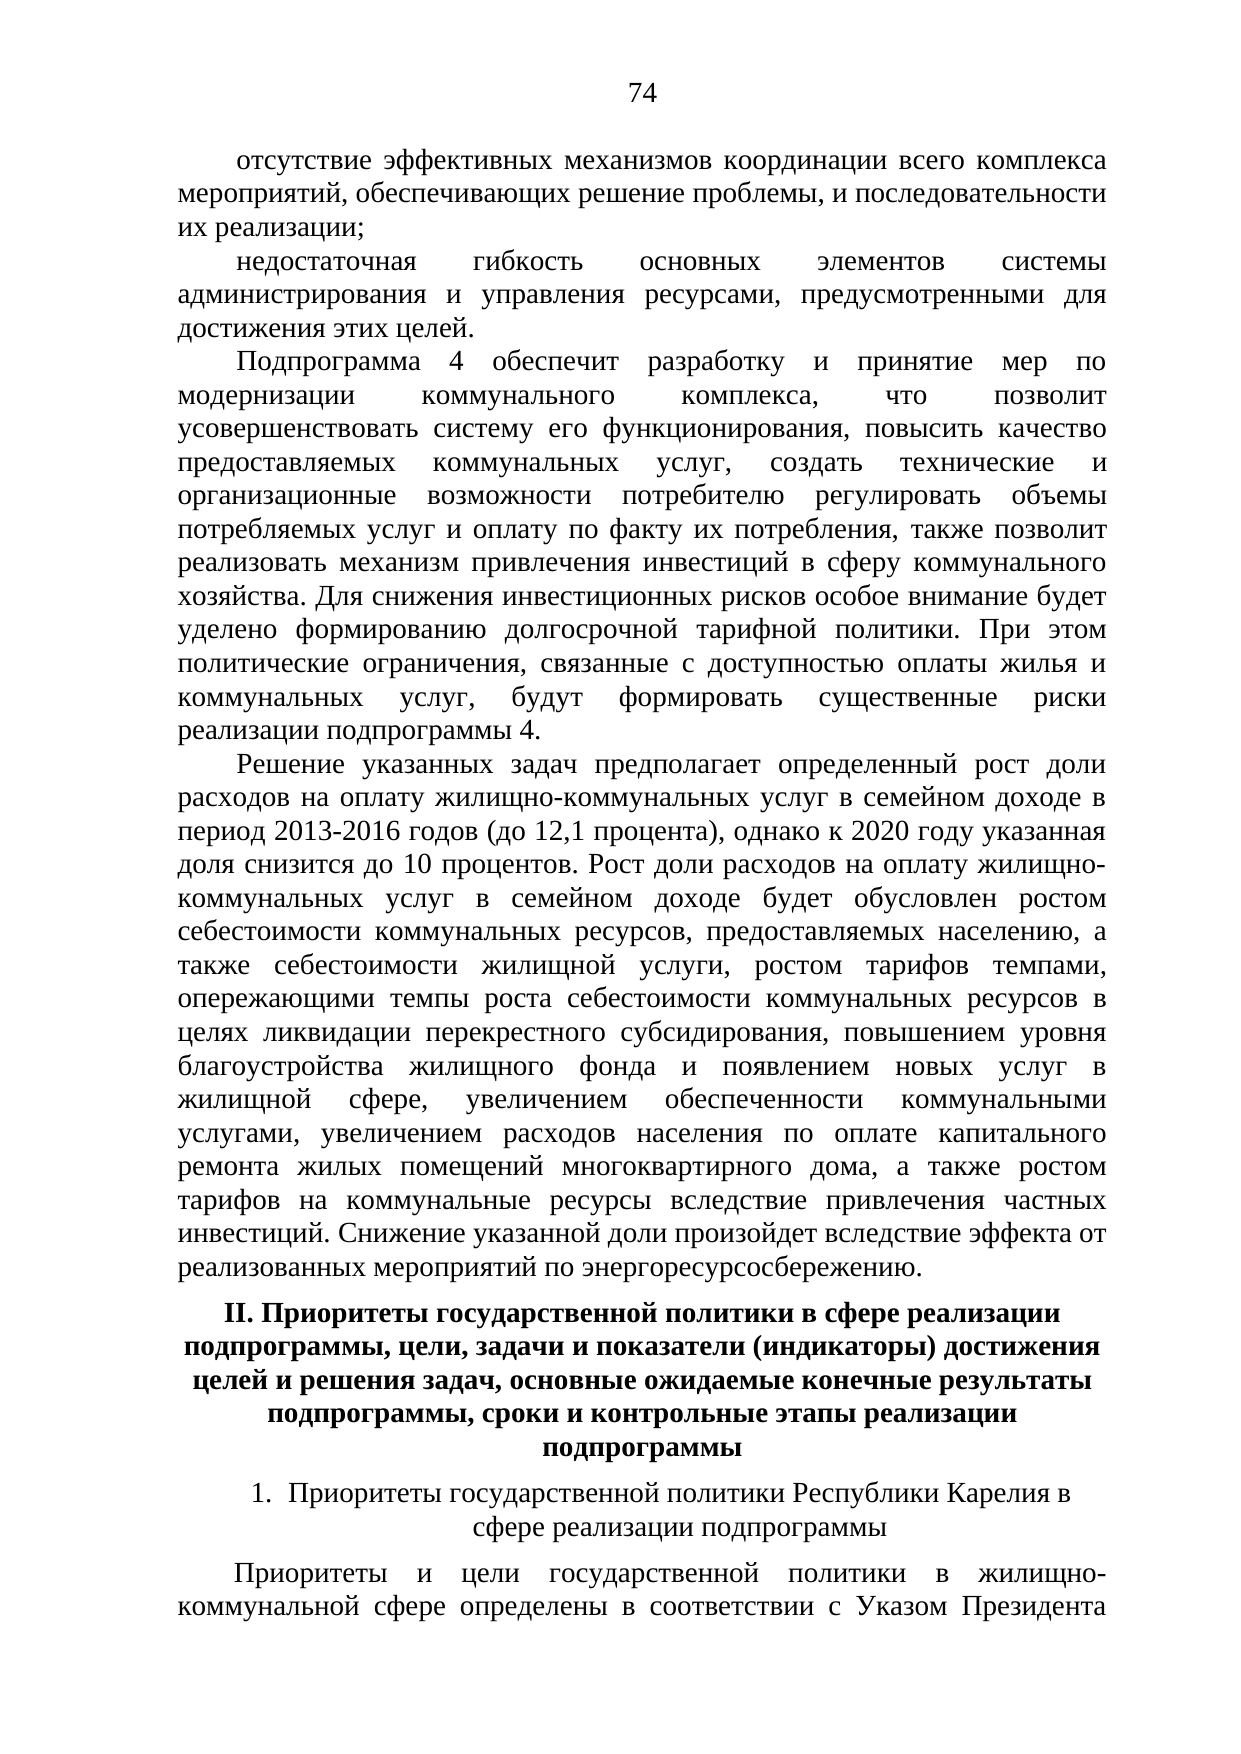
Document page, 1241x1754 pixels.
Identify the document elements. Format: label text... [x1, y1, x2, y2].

text II. Приоритеты государственной политики в сфере реализации подпрограммы, цели, задачи и показатели (индикаторы) достижения целей и решения задач, основные ожидаемые конечные результаты подпрограммы, сроки и контрольные этапы реализации подпрограммы [177, 1295, 1107, 1463]
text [177, 1555, 1107, 1622]
text недостаточная гибкость основных элементов системы администрирования и управления ресурсами, предусмотренными для достижения этих целей. [177, 243, 1107, 343]
list Приоритеты государственной политики Республики Карелия в сфере реализации подпрограммы [215, 1475, 1107, 1542]
text Решение указанных задач предполагает определенный рост доли расходов на оплату жилищно-коммунальных услуг в семейном доходе в период 2013-2016 годов (до 12,1 процента), однако к 2020 году указанная доля снизится до 10 процентов. Рост доли расходов на оплату жилищно-коммунальных услуг в семейном доходе будет обусловлен ростом себестоимости коммунальных ресурсов, предоставляемых населению, а также себестоимости жилищной услуги, ростом тарифов темпами, опережающими темпы роста себестоимости коммунальных ресурсов в целях ликвидации перекрестного субсидирования, повышением уровня благоустройства жилищного фонда и появлением новых услуг в жилищной сфере, увеличением обеспеченности коммунальными услугами, увеличением расходов населения по оплате капитального ремонта жилых помещений многоквартирного дома, а также ростом тарифов на коммунальные ресурсы вследствие привлечения частных инвестиций. Снижение указанной доли произойдет вследствие эффекта от реализованных мероприятий по энергоресурсосбережению. [177, 746, 1107, 1282]
text отсутствие эффективных механизмов координации всего комплекса мероприятий, обеспечивающих решение проблемы, и последовательности их реализации; [177, 142, 1107, 243]
text Подпрограмма 4 обеспечит разработку и принятие мер по модернизации коммунального комплекса, что позволит усовершенствовать систему его функционирования, повысить качество предоставляемых коммунальных услуг, создать технические и организационные возможности потребителю регулировать объемы потребляемых услуг и оплату по факту их потребления, также позволит реализовать механизм привлечения инвестиций в сферу коммунального хозяйства. Для снижения инвестиционных рисков особое внимание будет уделено формированию долгосрочной тарифной политики. При этом политические ограничения, связанные с доступностью оплаты жилья и коммунальных услуг, будут формировать существенные риски реализации подпрограммы 4. [177, 343, 1107, 746]
